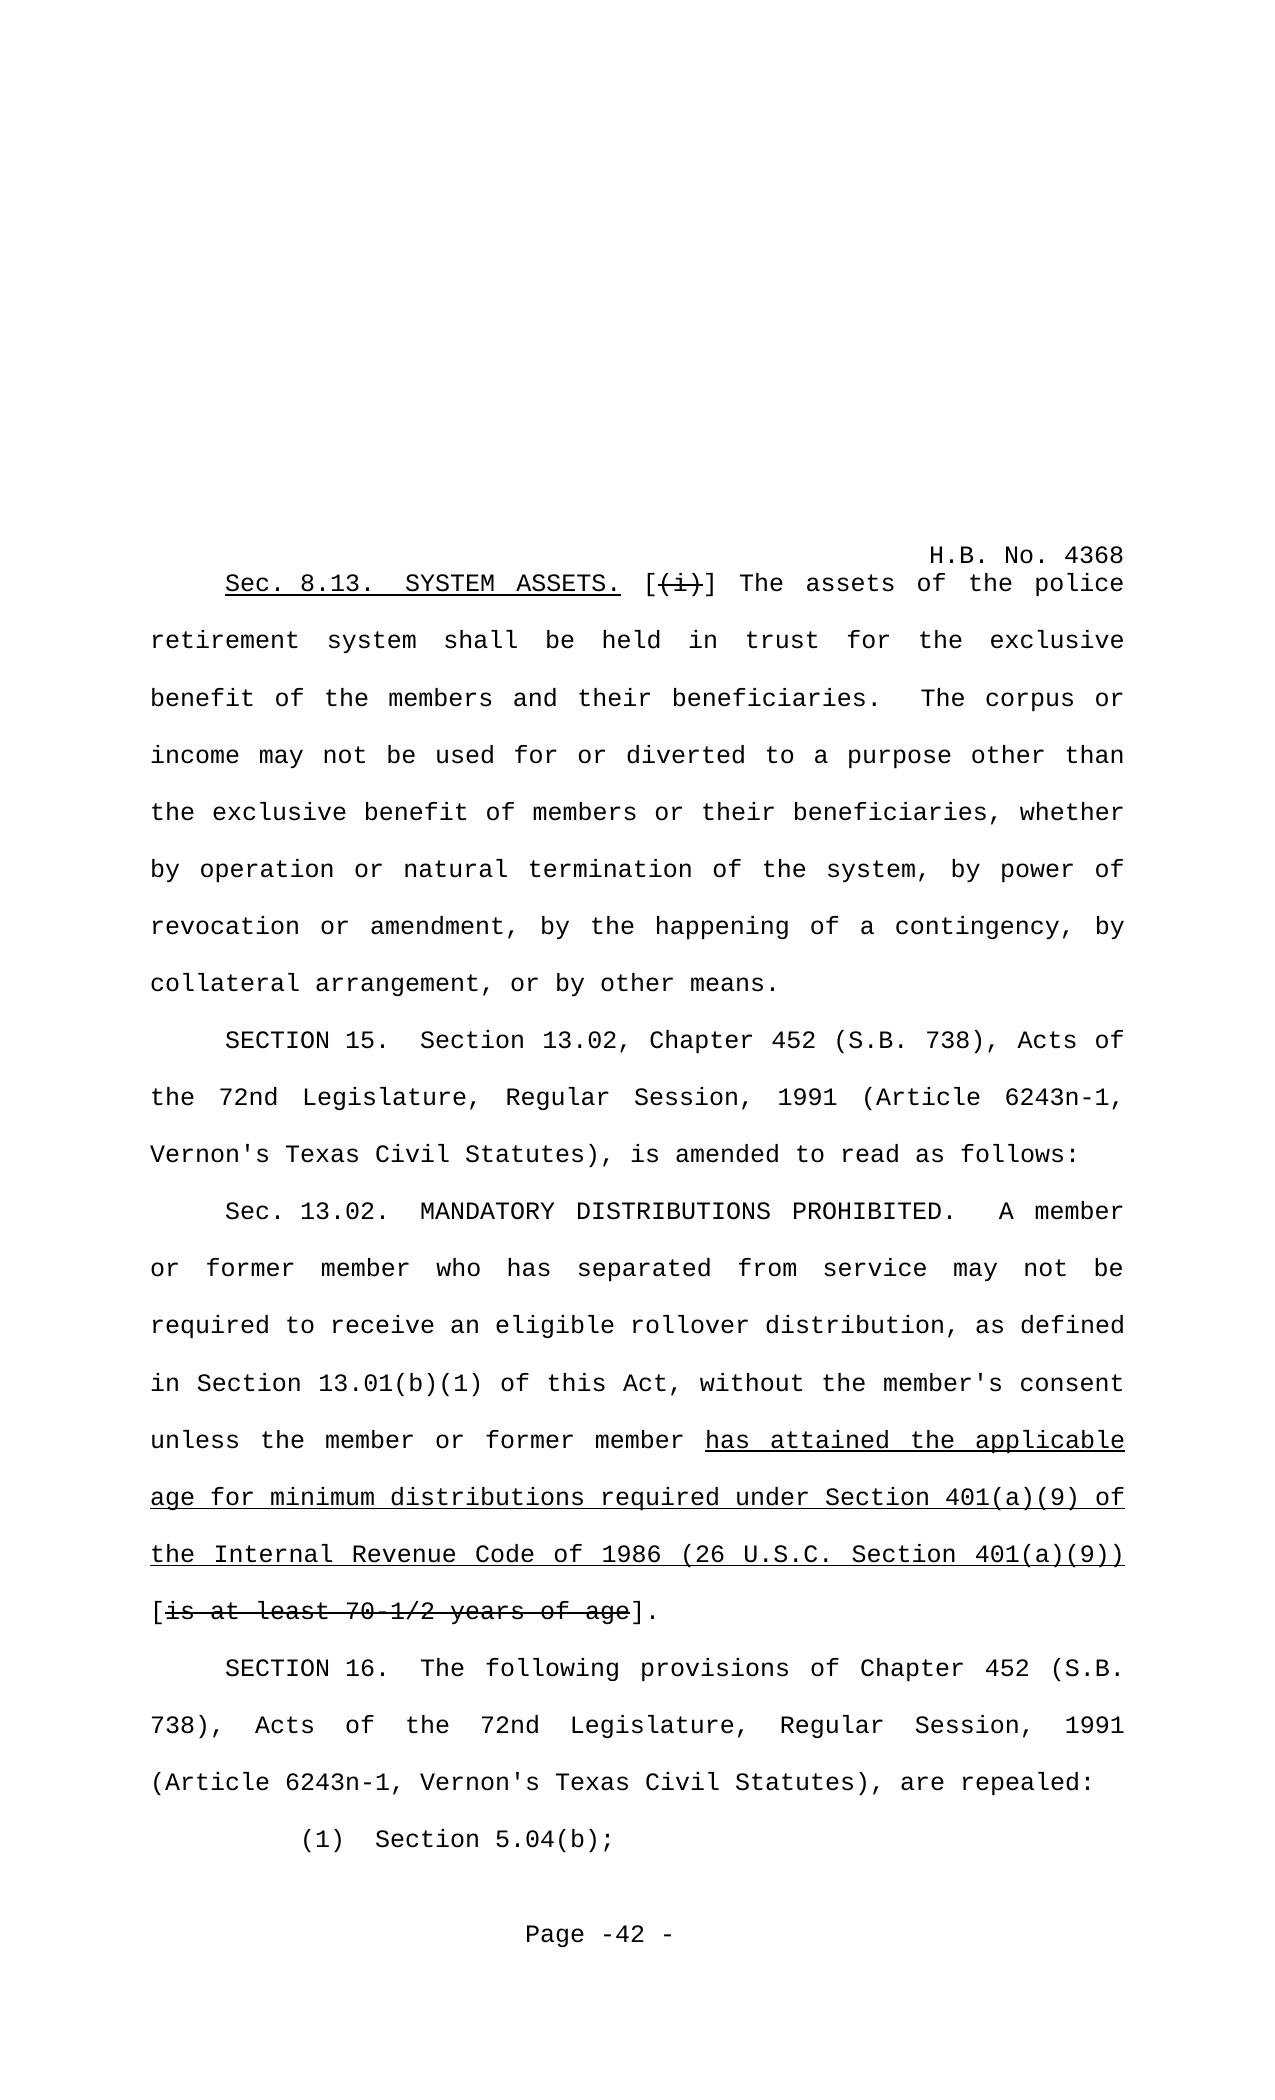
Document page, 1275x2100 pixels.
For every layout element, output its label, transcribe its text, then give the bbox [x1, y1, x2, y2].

text Sec. 13.02. MANDATORY DISTRIBUTIONS PROHIBITED. A member or former member who has separated from service may not be required to receive an eligible rollover distribution, as defined in Section 13.01(b)(1) of this Act, without the member's consent unless the member or former member has attained the applicable age for minimum distributions required under Section 401(a)(9) of the Internal Revenue Code of 1986 (26 U.S.C. Section 401(a)(9)) [is at least 70-1/2 years of age]. [150, 1199, 1125, 1508]
text Sec. 13.02. MANDATORY DISTRIBUTIONS PROHIBITED. A member or former member who has separated from service may not be required to receive an eligible rollover distribution, as defined in Section 13.01(b)(1) of this Act, without the member's consent unless the member or former member has attained the applicable age for minimum distributions required under Section 401(a)(9) of the Internal Revenue Code of 1986 (26 U.S.C. Section 401(a)(9)) [is at least 70-1/2 years of age]. [150, 1509, 1125, 1565]
text (1) Section 5.04(b); [150, 1827, 1125, 1855]
text SECTION 15. Section 13.02, Chapter 452 (S.B. 738), Acts of the 72nd Legislature, Regular Session, 1991 (Article 6243n-1, Vernon's Texas Civil Statutes), is amended to read as follows: [150, 1027, 1125, 1170]
text Sec. 13.02. MANDATORY DISTRIBUTIONS PROHIBITED. A member or former member who has separated from service may not be required to receive an eligible rollover distribution, as defined in Section 13.01(b)(1) of this Act, without the member's consent unless the member or former member has attained the applicable age for minimum distributions required under Section 401(a)(9) of the Internal Revenue Code of 1986 (26 U.S.C. Section 401(a)(9)) [is at least 70-1/2 years of age]. [150, 1566, 1125, 1627]
text Sec. 8.13. SYSTEM ASSETS. [(i)] The assets of the police retirement system shall be held in trust for the exclusive benefit of the members and their beneficiaries. The corpus or income may not be used for or diverted to a purpose other than the exclusive benefit of members or their beneficiaries, whether by operation or natural termination of the system, by power of revocation or amendment, by the happening of a contingency, by collateral arrangement, or by other means. [150, 571, 1125, 999]
text SECTION 16. The following provisions of Chapter 452 (S.B. 738), Acts of the 72nd Legislature, Regular Session, 1991 (Article 6243n-1, Vernon's Texas Civil Statutes), are repealed: [150, 1655, 1125, 1798]
